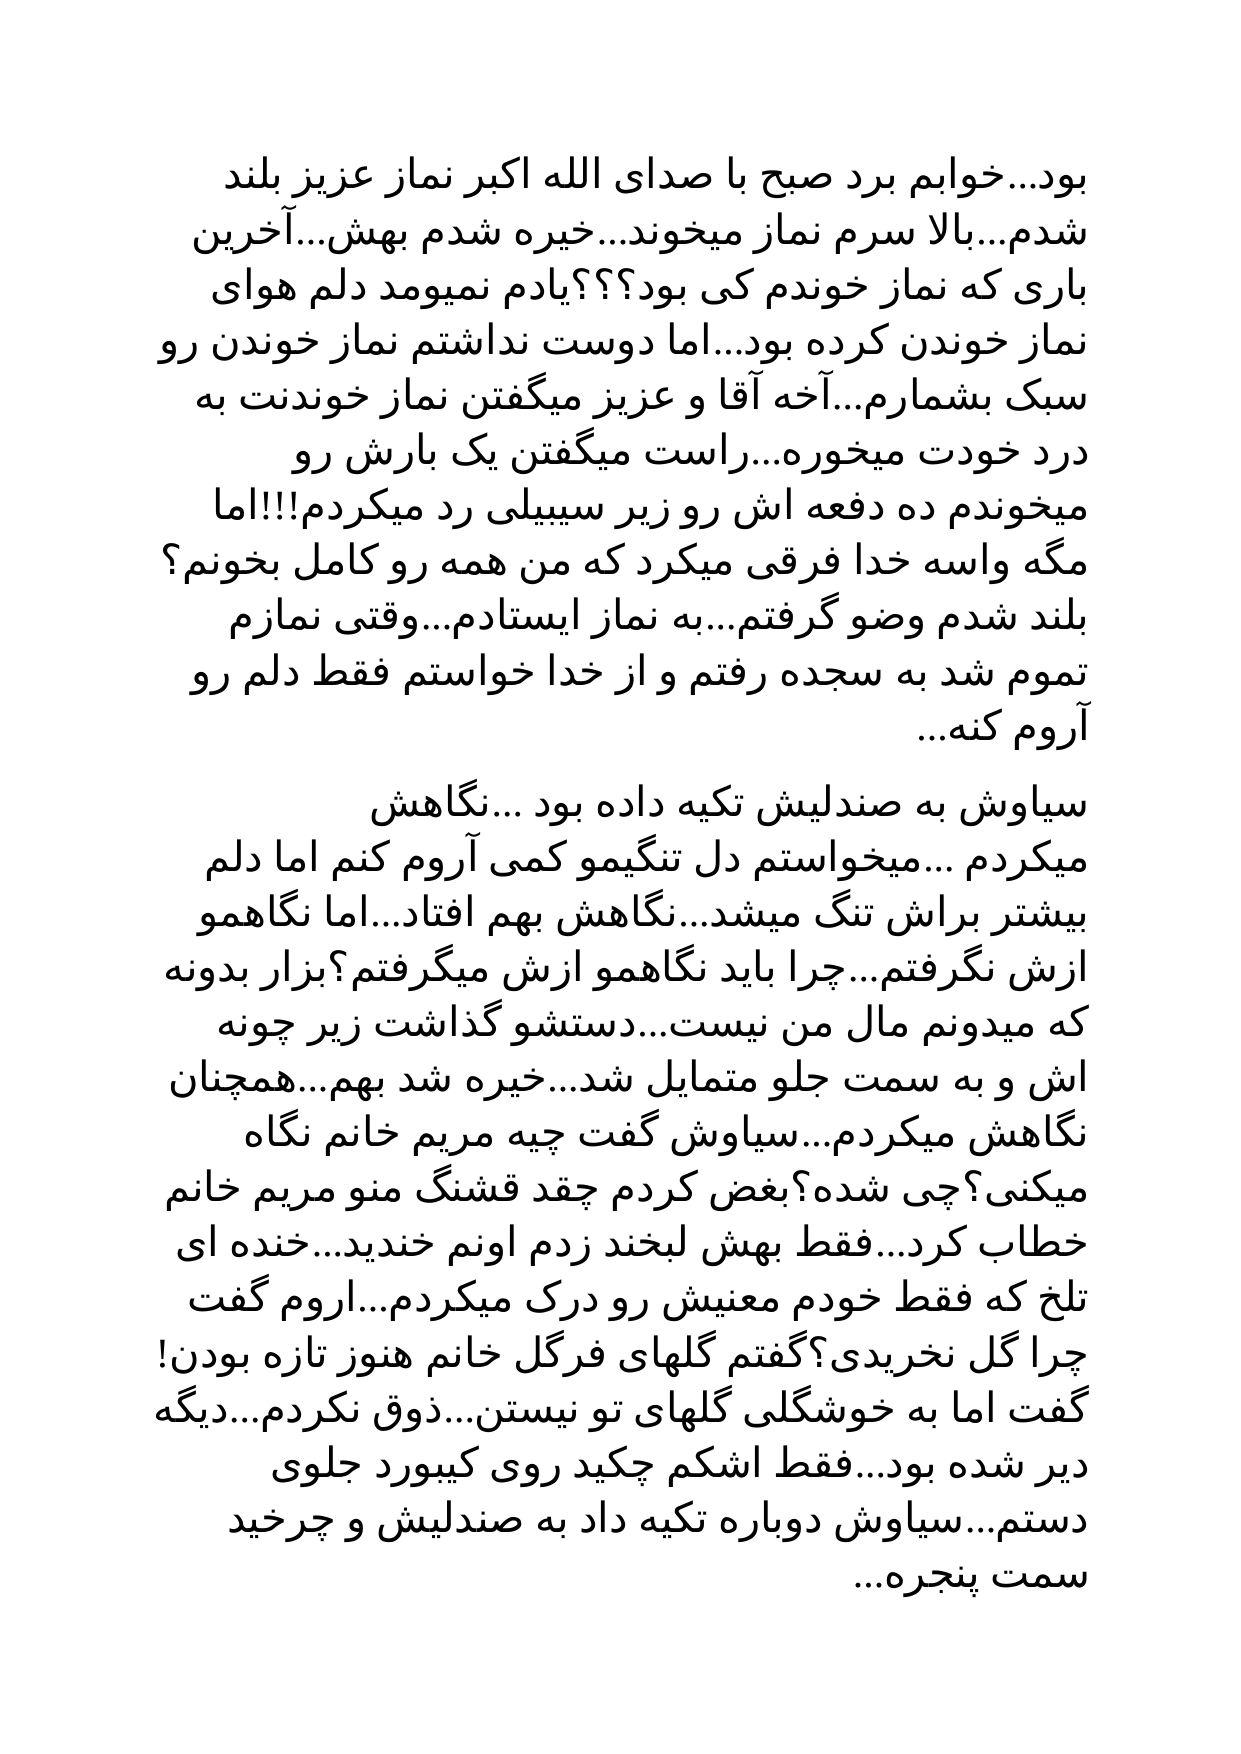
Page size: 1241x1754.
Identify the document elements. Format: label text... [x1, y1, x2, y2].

text سیاوش به صندلیش تکیه داده بود ...نگاهش میکردم ...میخواستم دل تنگیمو کمی آروم کنم اما دلم بیشتر براش تنگ میشد...نگاهش بهم افتاد...اما نگاهمو ازش نگرفتم...چرا باید نگاهمو ازش میگرفتم؟بزار بدونه که میدونم مال من نیست...دستشو گذاشت زیر چونه اش و به سمت جلو متمایل شد...خیره شد بهم...همچنان نگاهش میکردم...سیاوش گفت چیه مریم خانم نگاه میکنی؟چی شده؟بغض کردم چقد قشنگ منو مریم خانم خطاب کرد...فقط بهش لبخند زدم اونم خندید...خنده ای تلخ که فقط خودم معنیش رو درک میکردم...اروم گفت چرا گل نخریدی؟گفتم گلهای فرگل خانم هنوز تازه بودن!گفت اما به خوشگلی گلهای تو نیستن...ذوق نکردم...دیگه دیر شده بود...فقط اشکم چکید روی کیبورد جلوی دستم...سیاوش دوباره تکیه داد به صندلیش و چرخید سمت پنجره... [150, 777, 1090, 1596]
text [150, 150, 1090, 749]
